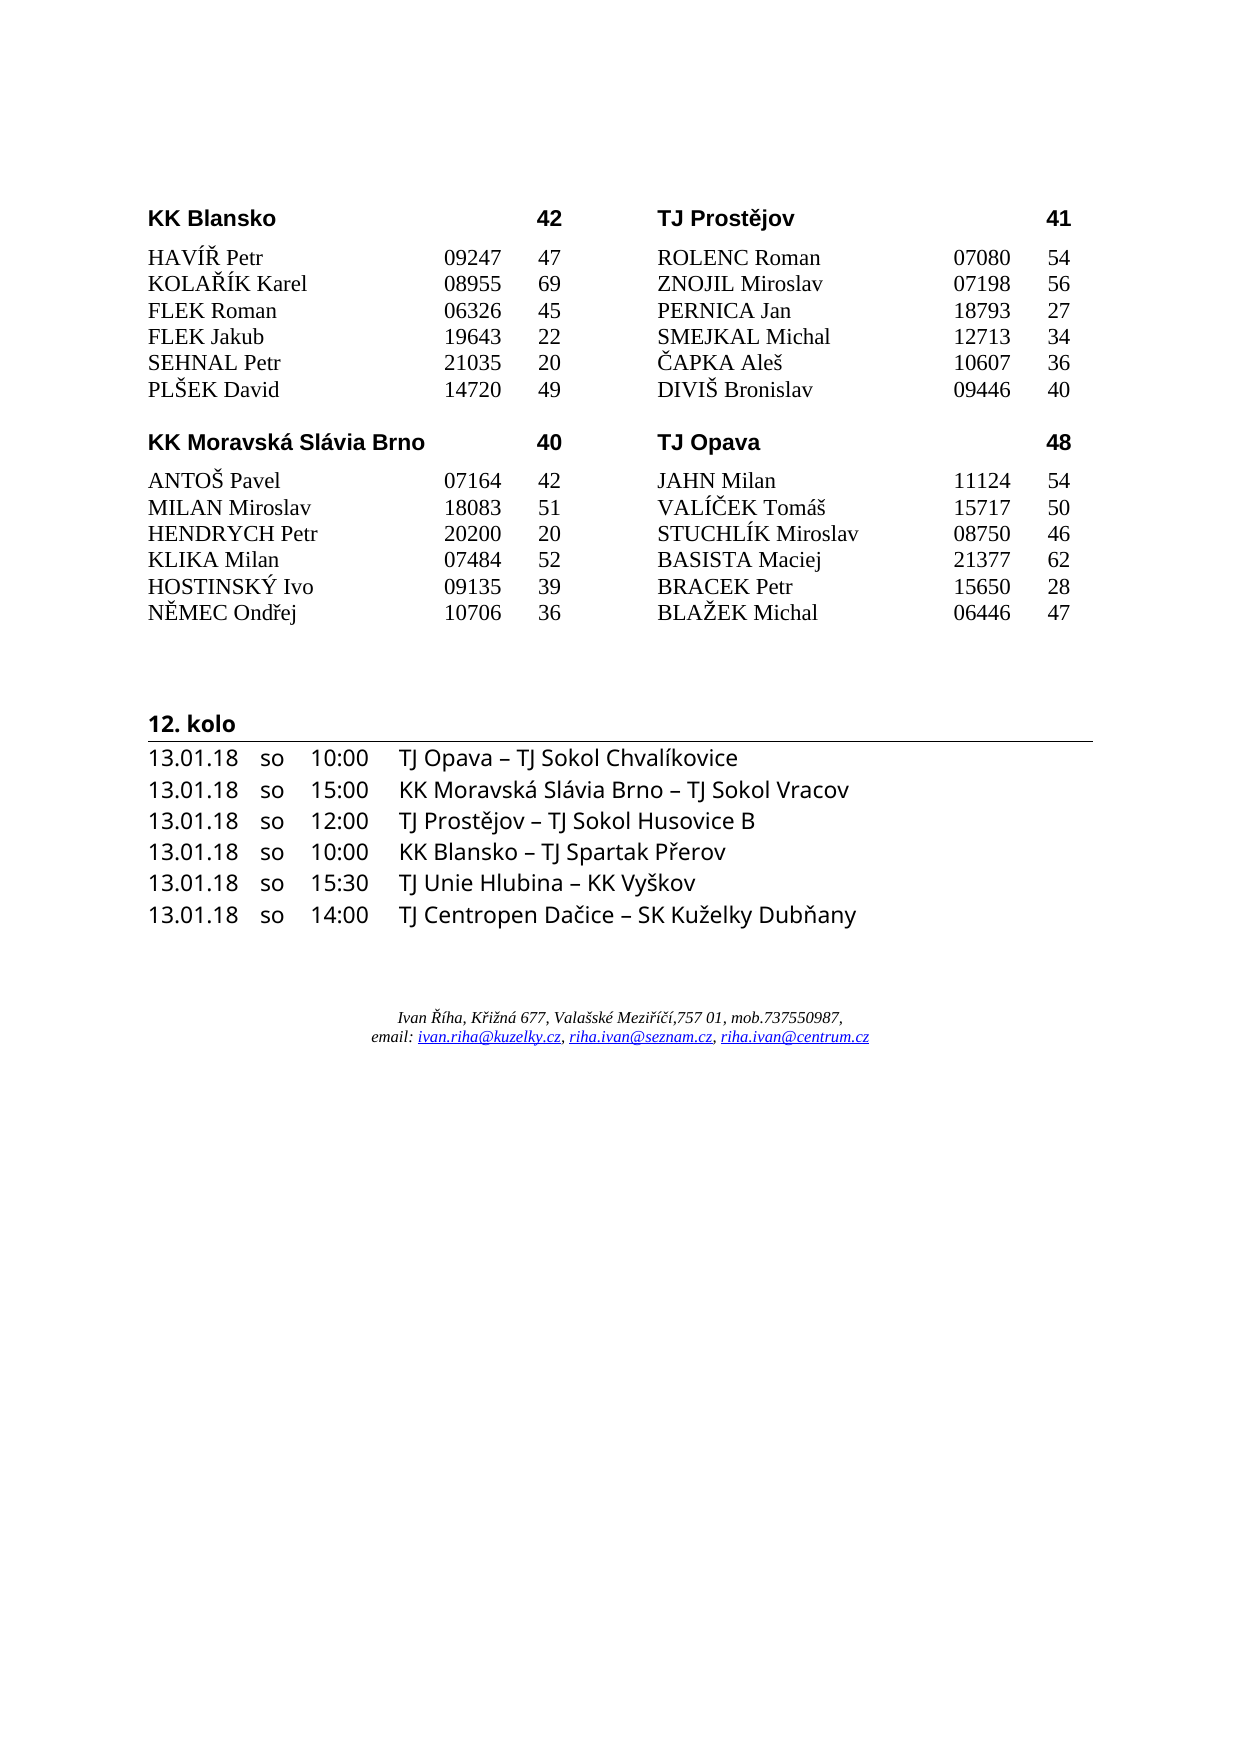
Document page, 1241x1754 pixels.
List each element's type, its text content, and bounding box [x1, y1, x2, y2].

text PERNICA Jan 18793 27 [657, 297, 1093, 323]
text 13.01.18 so 10:00 TJ Opava – TJ Sokol Chvalíkovice [148, 742, 1093, 773]
text ČAPKA Aleš 10607 36 [657, 349, 1093, 376]
text STUCHLÍK Miroslav 08750 46 [657, 520, 1093, 546]
text 13.01.18 so 12:00 TJ Prostějov – TJ Sokol Husovice B [148, 805, 1093, 836]
text KK Moravská Slávia Brno 40 [148, 428, 583, 455]
text NĚMEC Ondřej 10706 36 [148, 599, 583, 625]
text 13.01.18 so 15:00 KK Moravská Slávia Brno – TJ Sokol Vracov [148, 773, 1093, 805]
text TJ Prostějov 41 [657, 205, 1093, 231]
text PLŠEK David 14720 49 [148, 376, 583, 402]
text 12. kolo [148, 708, 1093, 741]
text 13.01.18 so 14:00 TJ Centropen Dačice – SK Kuželky Dubňany [148, 898, 1093, 930]
text JAHN Milan 11124 54 [657, 467, 1093, 494]
text FLEK Roman 06326 45 [148, 297, 583, 323]
text ZNOJIL Miroslav 07198 56 [657, 270, 1093, 297]
text HAVÍŘ Petr 09247 47 [148, 244, 583, 270]
text email: ivan.riha@kuzelky.cz, riha.ivan@seznam.cz, riha.ivan@centrum.cz [148, 1027, 1093, 1046]
text KLIKA Milan 07484 52 [148, 546, 583, 573]
text ANTOŠ Pavel 07164 42 [148, 467, 583, 494]
text DIVIŠ Bronislav 09446 40 [657, 376, 1093, 402]
text BRACEK Petr 15650 28 [657, 573, 1093, 599]
text TJ Opava 48 [657, 428, 1093, 455]
text SMEJKAL Michal 12713 34 [657, 323, 1093, 349]
text VALÍČEK Tomáš 15717 50 [657, 494, 1093, 520]
text 13.01.18 so 10:00 KK Blansko – TJ Spartak Přerov [148, 836, 1093, 867]
text ROLENC Roman 07080 54 [657, 244, 1093, 270]
text Ivan Říha, Křižná 677, Valašské Meziříčí,757 01, mob.737550987, [148, 1007, 1093, 1027]
text FLEK Jakub 19643 22 [148, 323, 583, 349]
text KOLAŘÍK Karel 08955 69 [148, 270, 583, 297]
text MILAN Miroslav 18083 51 [148, 494, 583, 520]
text HOSTINSKÝ Ivo 09135 39 [148, 573, 583, 599]
text SEHNAL Petr 21035 20 [148, 349, 583, 376]
text HENDRYCH Petr 20200 20 [148, 520, 583, 546]
text KK Blansko 42 [148, 205, 583, 231]
text BLAŽEK Michal 06446 47 [657, 599, 1093, 625]
text BASISTA Maciej 21377 62 [657, 546, 1093, 573]
text 13.01.18 so 15:30 TJ Unie Hlubina – KK Vyškov [148, 867, 1093, 898]
